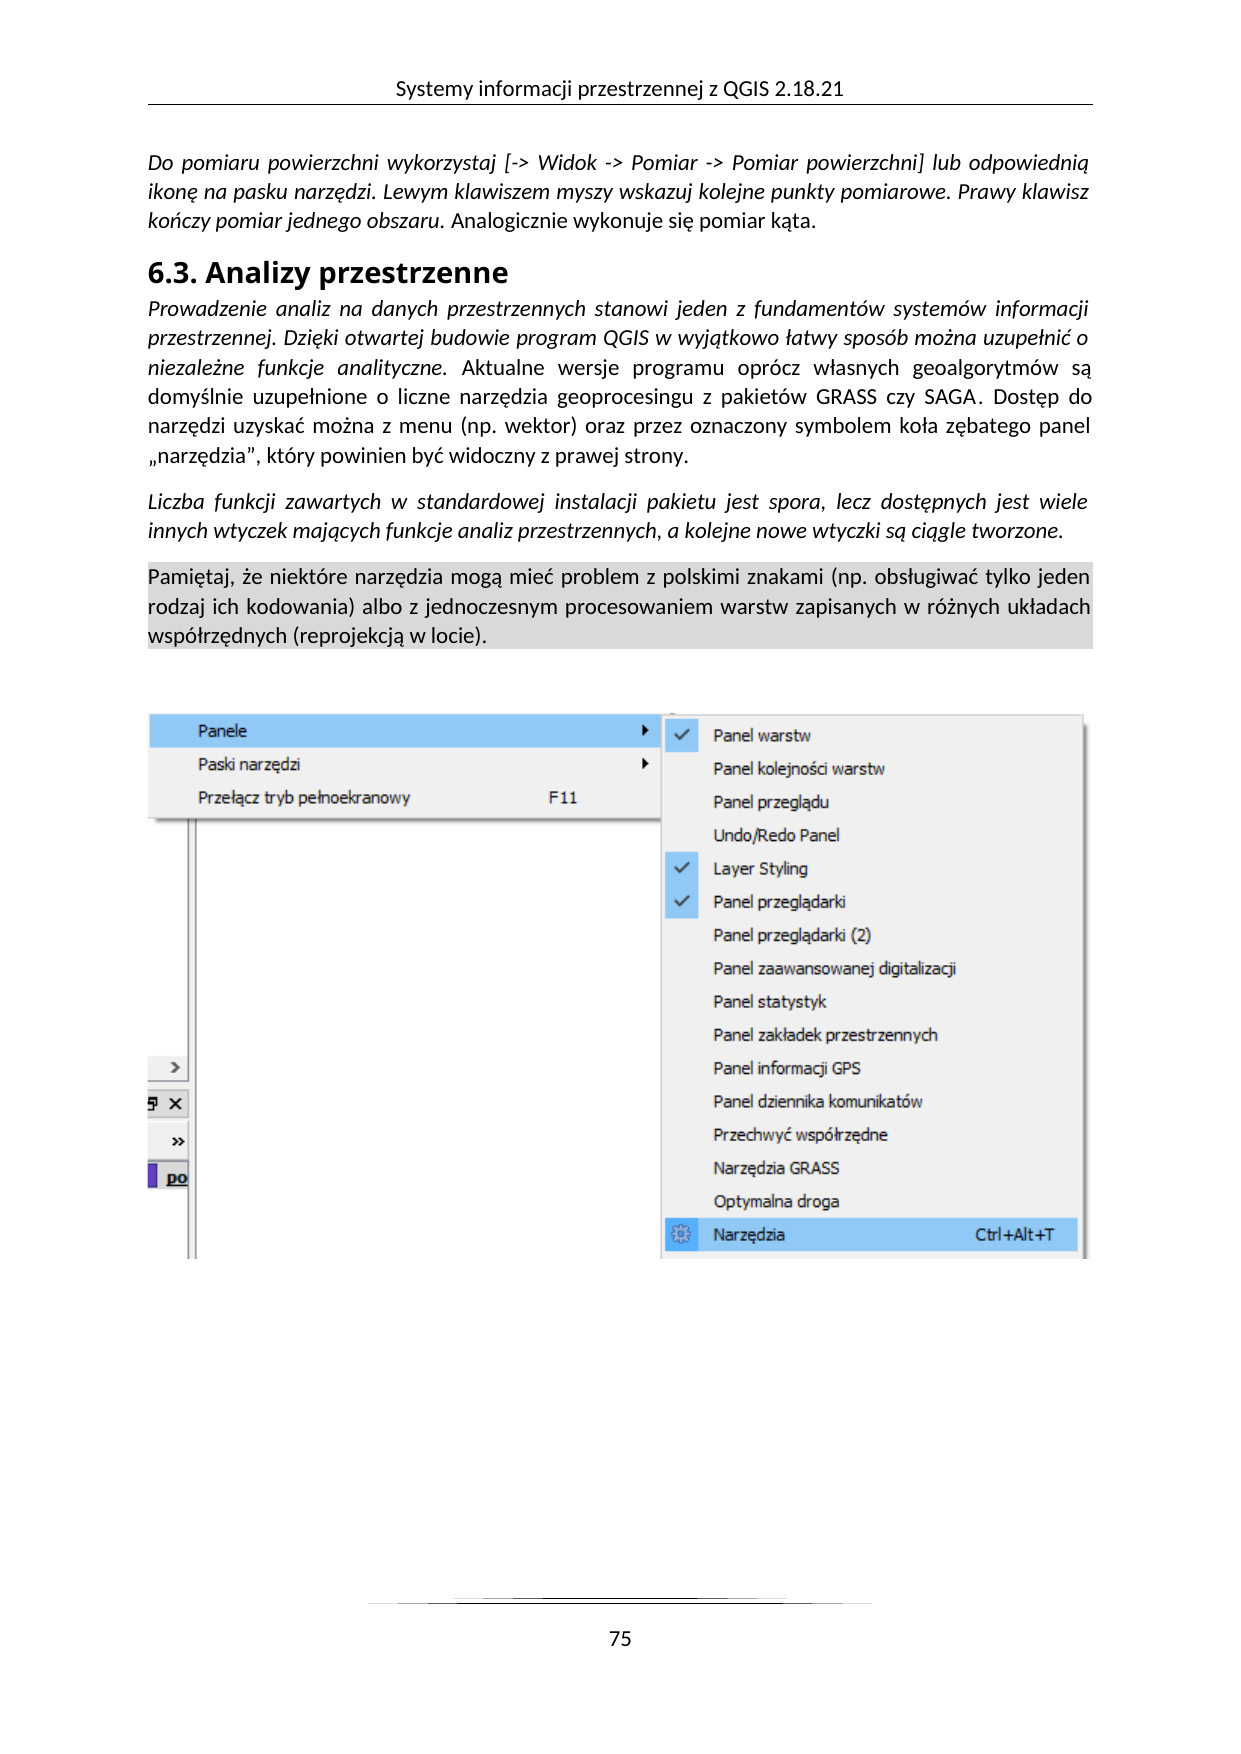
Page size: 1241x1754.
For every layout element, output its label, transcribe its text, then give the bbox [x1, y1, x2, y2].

text Pamiętaj, że niektóre narzędzia mogą mieć problem z polskimi znakami (np. obsługiwać tylko jeden rodzaj ich kodowania) albo z jednoczesnym procesowaniem warstw zapisanych w różnych układach współrzędnych (reprojekcją w locie). [148, 562, 1093, 649]
text Do pomiaru powierzchni wykorzystaj [-> Widok -> Pomiar -> Pomiar powierzchni] lub odpowiednią ikonę na pasku narzędzi. Lewym klawiszem myszy wskazuj kolejne punkty pomiarowe. Prawy klawisz kończy pomiar jednego obszaru. Analogicznie wykonuje się pomiar kąta. [148, 148, 1093, 234]
text Prowadzenie analiz na danych przestrzennych stanowi jeden z fundamentów systemów informacji przestrzennej. Dzięki otwartej budowie program QGIS w wyjątkowo łatwy sposób można uzupełnić o niezależne funkcje analityczne. Aktualne wersje programu oprócz własnych geoalgorytmów są domyślnie uzupełnione o liczne narzędzia geoprocesingu z pakietów GRASS czy SAGA. Dostęp do narzędzi uzyskać można z menu (np. wektor) oraz przez oznaczony symbolem koła zębatego panel „narzędzia”, który powinien być widoczny z prawej strony. [148, 294, 1093, 469]
text Liczba funkcji zawartych w standardowej instalacji pakietu jest spora, lecz dostępnych jest wiele innych wtyczek mających funkcje analiz przestrzennych, a kolejne nowe wtyczki są ciągle tworzone. [148, 487, 1093, 544]
subtitle 6.3. Analizy przestrzenne [148, 252, 1093, 292]
picture [147, 713, 1093, 1259]
